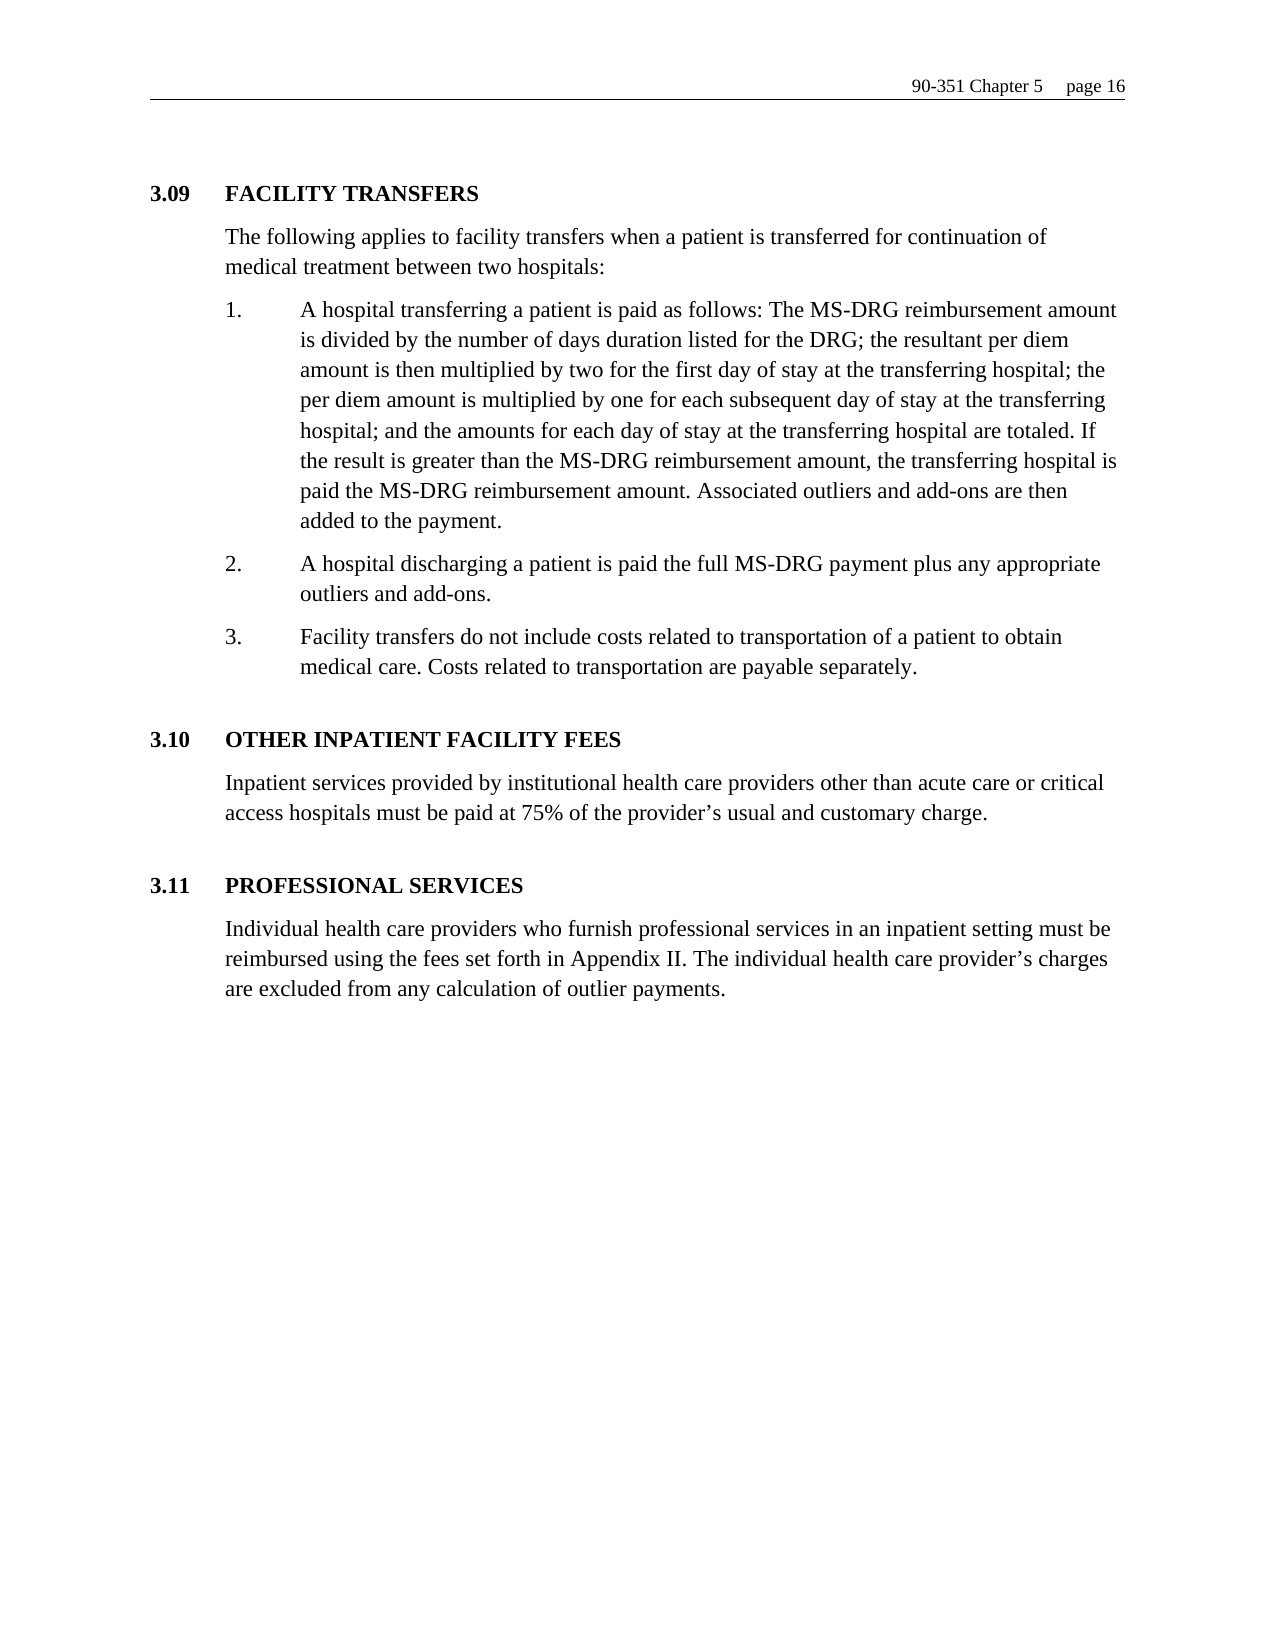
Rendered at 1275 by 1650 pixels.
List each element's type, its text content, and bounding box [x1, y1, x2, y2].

text The following applies to facility transfers when a patient is transferred for continuation of medical treatment between two hospitals: [225, 223, 1125, 279]
text Individual health care providers who furnish professional services in an inpatient setting must be reimbursed using the fees set forth in Appendix II. The individual health care provider’s charges are excluded from any calculation of outlier payments. [225, 914, 1125, 1001]
text 3.09 FACILITY TRANSFERS [150, 180, 1125, 207]
text 3.11 PROFESSIONAL SERVICES [150, 872, 1125, 898]
text 2. A hospital discharging a patient is paid the full MS-DRG payment plus any appropriate outliers and add-ons. [225, 550, 1125, 607]
text 3. Facility transfers do not include costs related to transportation of a patient to obtain medical care. Costs related to transportation are payable separately. [225, 623, 1125, 679]
text Inpatient services provided by institutional health care providers other than acute care or critical access hospitals must be paid at 75% of the provider’s usual and customary charge. [225, 769, 1125, 825]
text 3.10 OTHER INPATIENT FACILITY FEES [150, 726, 1125, 752]
text 1. A hospital transferring a patient is paid as follows: The MS-DRG reimbursement amount is divided by the number of days duration listed for the DRG; the resultant per diem amount is then multiplied by two for the first day of stay at the transferring hospital; the per diem amount is multiplied by one for each subsequent day of stay at the transferring hospital; and the amounts for each day of stay at the transferring hospital are totaled. If the result is greater than the MS-DRG reimbursement amount, the transferring hospital is paid the MS-DRG reimbursement amount. Associated outliers and add-ons are then added to the payment. [225, 296, 1125, 534]
